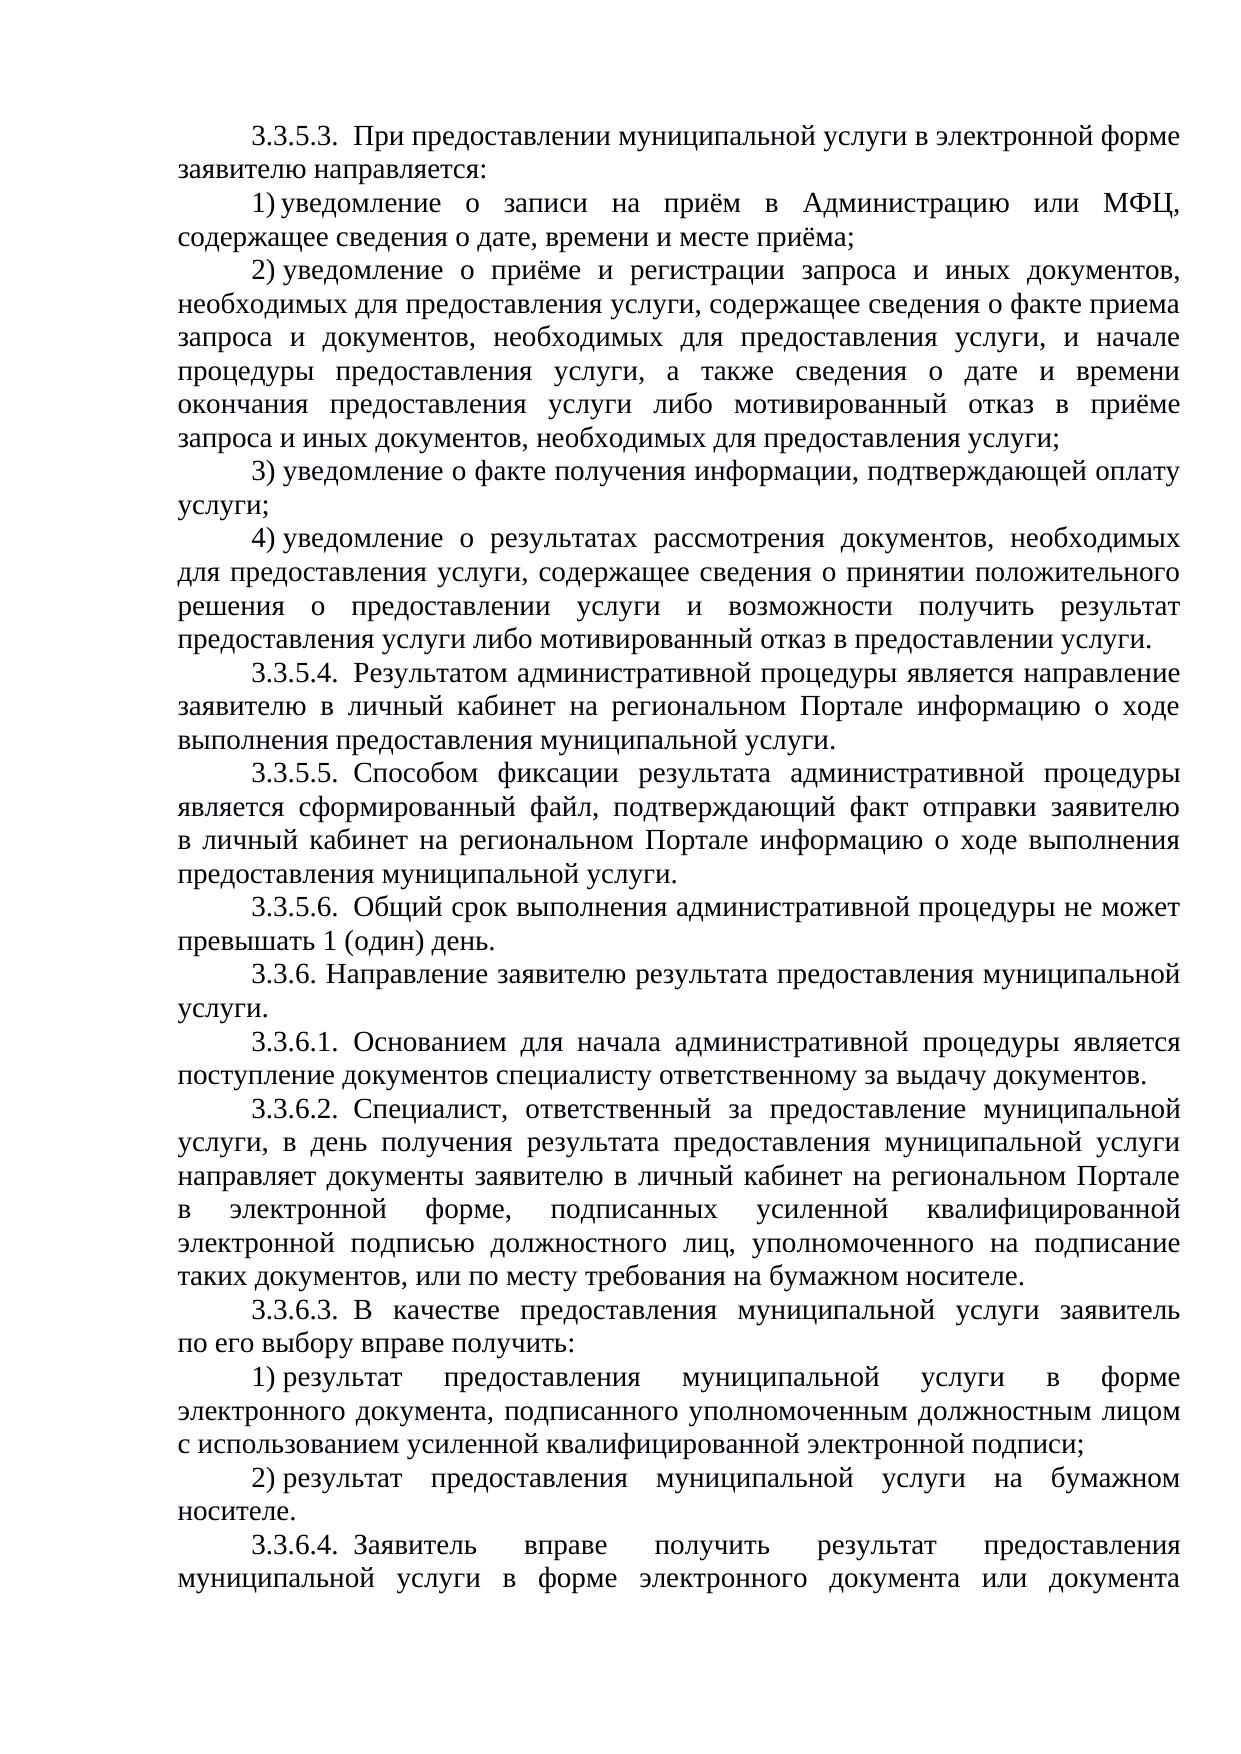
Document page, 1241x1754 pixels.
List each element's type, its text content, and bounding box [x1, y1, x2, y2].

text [177, 1527, 1181, 1594]
text 3.3.5.5. Способом фиксации результата административной процедуры является сформированный файл, подтверждающий факт отправки заявителю в личный кабинет на региональном Портале информацию о ходе выполнения предоставления муниципальной услуги. [177, 755, 1181, 889]
text 3.3.6.1. Основанием для начала административной процедуры является поступление документов специалисту ответственному за выдачу документов. [177, 1024, 1181, 1091]
text 3.3.5.6. Общий срок выполнения административной процедуры не может превышать 1 (один) день. [177, 889, 1181, 957]
text 2) результат предоставления муниципальной услуги на бумажном носителе. [177, 1460, 1181, 1527]
text 3.3.5.3. При предоставлении муниципальной услуги в электронной форме заявителю направляется: [177, 118, 1181, 185]
text 3.3.6.3. В качестве предоставления муниципальной услуги заявитель по его выбору вправе получить: [177, 1292, 1181, 1359]
text 3.3.6.2. Специалист, ответственный за предоставление муниципальной услуги, в день получения результата предоставления муниципальной услуги направляет документы заявителю в личный кабинет на региональном Портале в электронной форме, подписанных усиленной квалифицированной электронной подписью должностного лиц, уполномоченного на подписание таких документов, или по месту требования на бумажном носителе. [177, 1091, 1181, 1292]
text 3.3.6. Направление заявителю результата предоставления муниципальной услуги. [177, 957, 1181, 1024]
text 1) результат предоставления муниципальной услуги в форме электронного документа, подписанного уполномоченным должностным лицом с использованием усиленной квалифицированной электронной подписи; [177, 1359, 1181, 1460]
text 3) уведомление о факте получения информации, подтверждающей оплату услуги; [177, 453, 1181, 521]
text 4) уведомление о результатах рассмотрения документов, необходимых для предоставления услуги, содержащее сведения о принятии положительного решения о предоставлении услуги и возможности получить результат предоставления услуги либо мотивированный отказ в предоставлении услуги. [177, 521, 1181, 655]
text 3.3.5.4. Результатом административной процедуры является направление заявителю в личный кабинет на региональном Портале информацию о ходе выполнения предоставления муниципальной услуги. [177, 655, 1181, 755]
text 1) уведомление о записи на приём в Администрацию или МФЦ, содержащее сведения о дате, времени и месте приёма; [177, 185, 1181, 252]
text 2) уведомление о приёме и регистрации запроса и иных документов, необходимых для предоставления услуги, содержащее сведения о факте приема запроса и документов, необходимых для предоставления услуги, и начале процедуры предоставления услуги, а также сведения о дате и времени окончания предоставления услуги либо мотивированный отказ в приёме запроса и иных документов, необходимых для предоставления услуги; [177, 252, 1181, 453]
